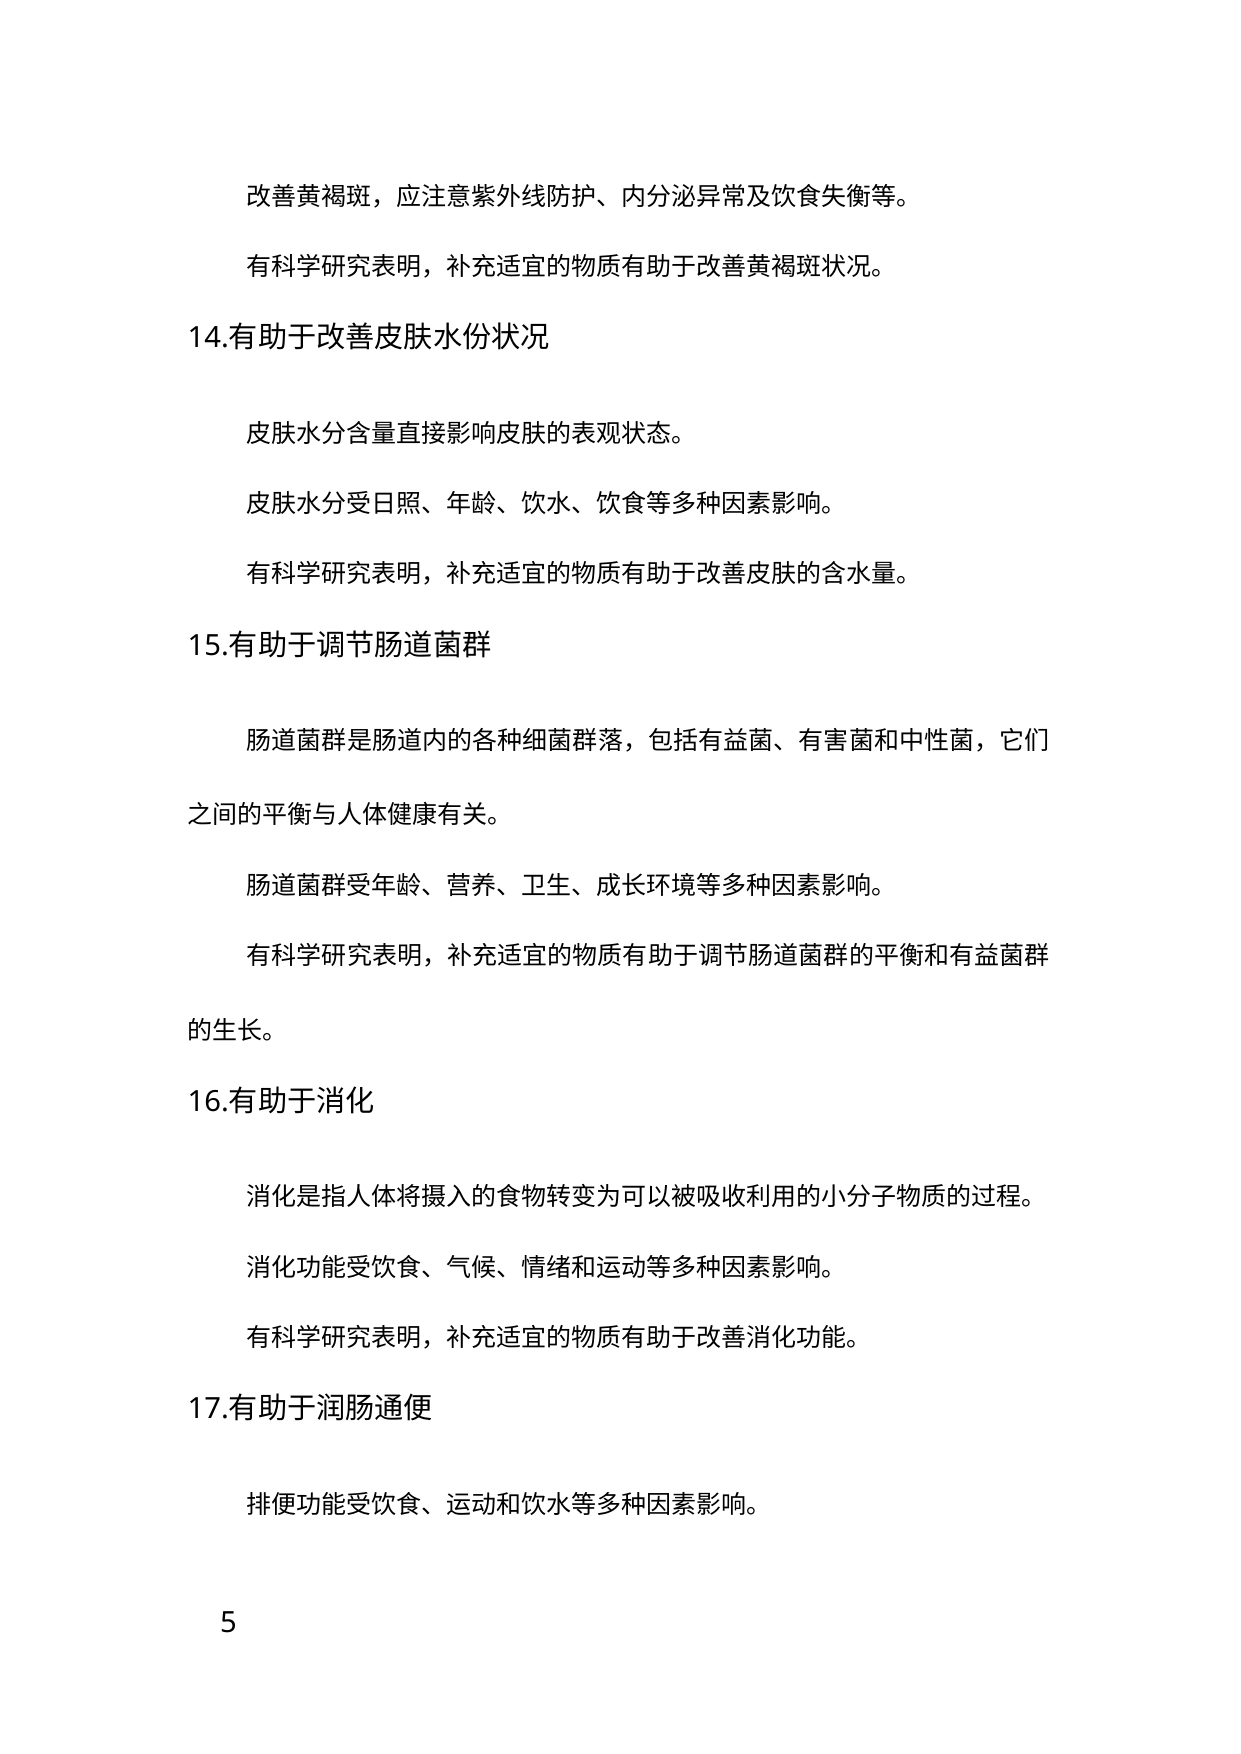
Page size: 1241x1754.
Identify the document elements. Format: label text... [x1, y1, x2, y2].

text 有科学研究表明，补充适宜的物质有助于调节肠道菌群的平衡和有益菌群的生长。 [187, 921, 1053, 1061]
text 有科学研究表明，补充适宜的物质有助于改善消化功能。 [187, 1303, 1053, 1368]
subtitle 15.有助于调节肠道菌群 [187, 610, 1053, 675]
text 消化功能受饮食、气候、情绪和运动等多种因素影响。 [187, 1233, 1053, 1298]
subtitle 14.有助于改善皮肤水份状况 [187, 303, 1053, 368]
subtitle 17.有助于润肠通便 [187, 1374, 1053, 1439]
text 肠道菌群受年龄、营养、卫生、成长环境等多种因素影响。 [187, 851, 1053, 916]
subtitle 16.有助于消化 [187, 1067, 1053, 1132]
text 有科学研究表明，补充适宜的物质有助于改善黄褐斑状况。 [187, 232, 1053, 297]
text 改善黄褐斑，应注意紫外线防护、内分泌异常及饮食失衡等。 [187, 162, 1053, 227]
text 肠道菌群是肠道内的各种细菌群落，包括有益菌、有害菌和中性菌，它们之间的平衡与人体健康有关。 [187, 706, 1053, 846]
text 有科学研究表明，补充适宜的物质有助于改善皮肤的含水量。 [187, 539, 1053, 604]
text 排便功能受饮食、运动和饮水等多种因素影响。 [187, 1470, 1053, 1535]
text 消化是指人体将摄入的食物转变为可以被吸收利用的小分子物质的过程。 [187, 1162, 1053, 1227]
text 皮肤水分含量直接影响皮肤的表观状态。 [187, 399, 1053, 464]
text 皮肤水分受日照、年龄、饮水、饮食等多种因素影响。 [187, 469, 1053, 534]
